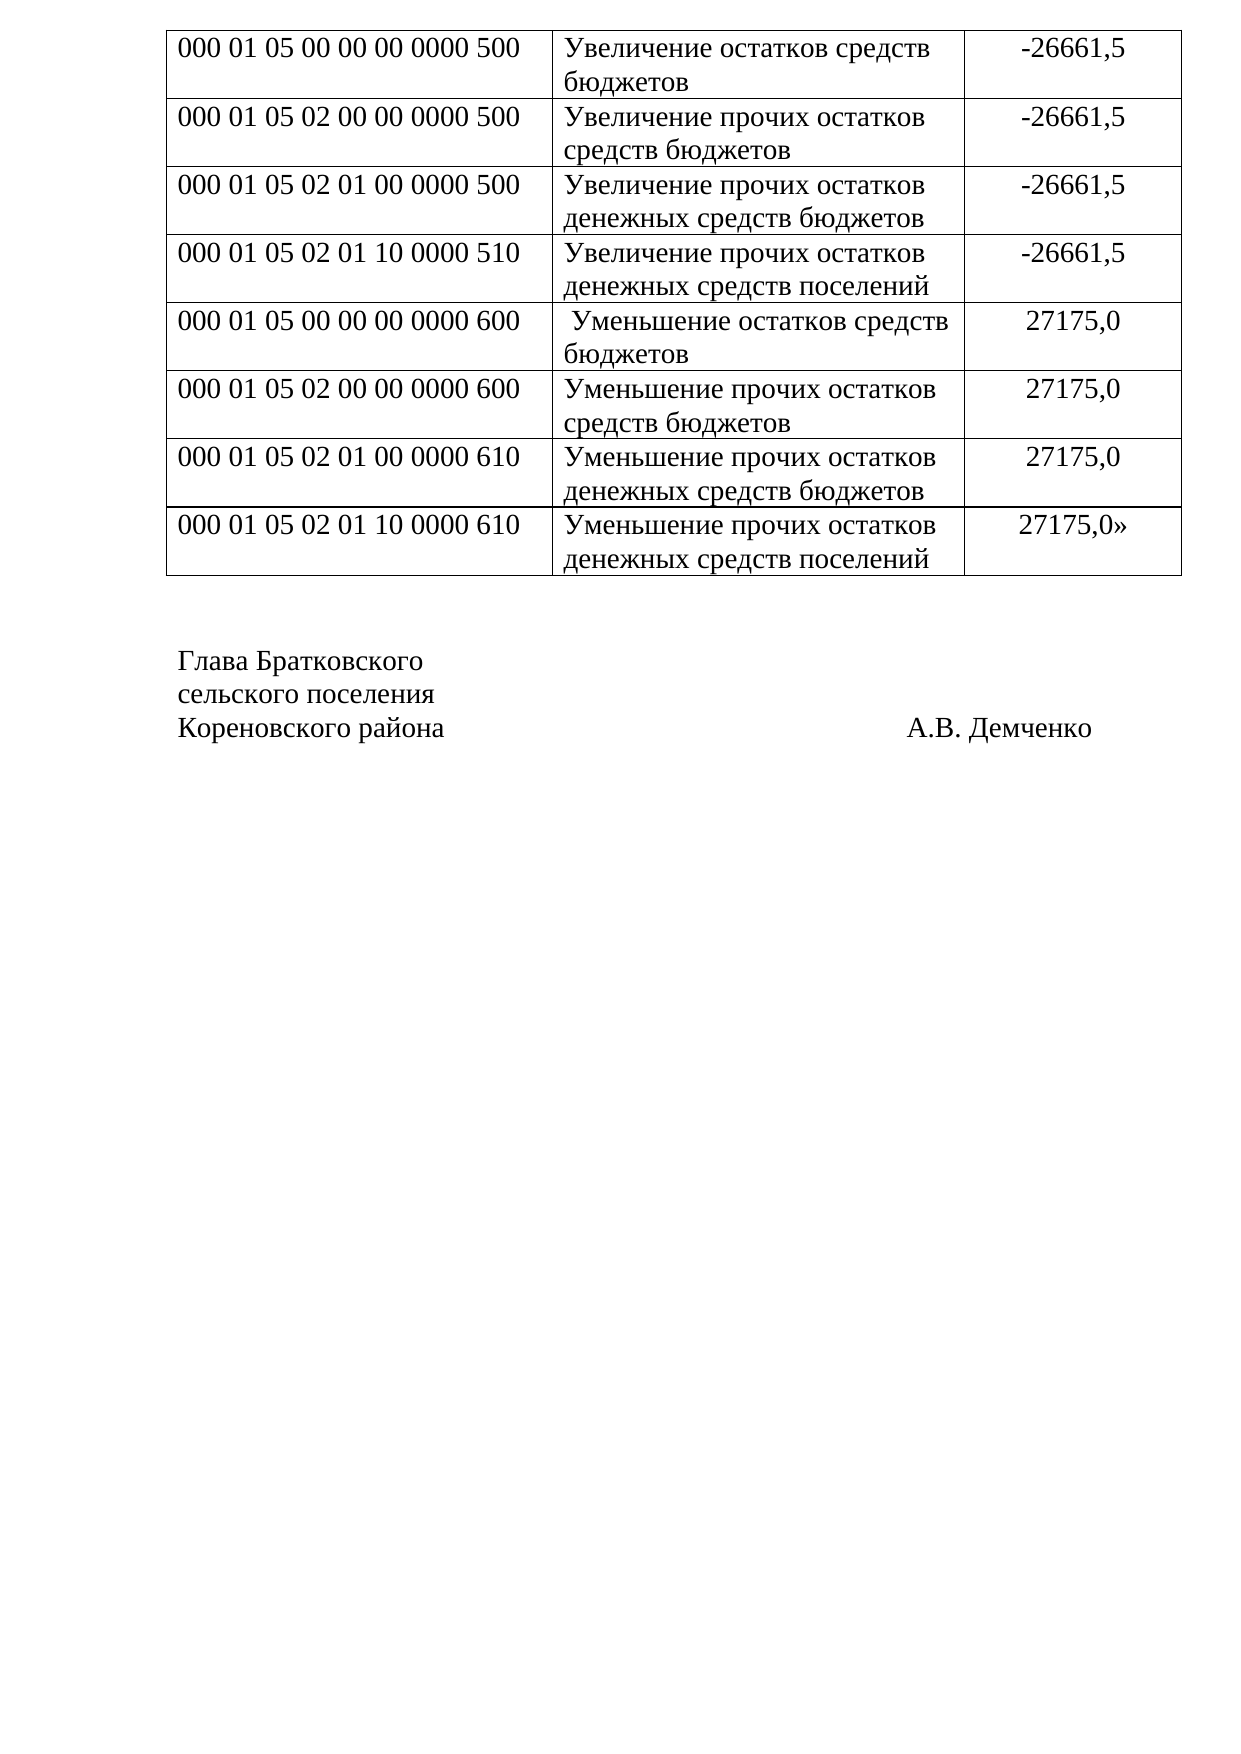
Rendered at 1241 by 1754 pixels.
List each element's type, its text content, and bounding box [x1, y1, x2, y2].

table_cell 000 01 05 02 01 10 0000 510 [167, 235, 552, 302]
table_cell Уменьшение прочих остатков средств бюджетов [553, 371, 964, 438]
table_cell 27175,0» [965, 508, 1181, 574]
table_cell 27175,0 [965, 439, 1181, 506]
table_cell Увеличение остатков средств бюджетов [553, 31, 964, 98]
table_cell Увеличение прочих остатков денежных средств бюджетов [553, 167, 964, 234]
table_cell 000 01 05 00 00 00 0000 500 [167, 31, 552, 98]
table_cell 000 01 05 02 00 00 0000 600 [167, 371, 552, 438]
text Глава Братковского [177, 643, 1181, 676]
table_cell 000 01 05 02 01 00 0000 500 [167, 167, 552, 234]
table_cell -26661,5 [965, 167, 1181, 234]
table_cell 000 01 05 02 00 00 0000 500 [167, 99, 552, 166]
text Кореновского района А.В. Демченко [177, 710, 1181, 743]
table_cell Уменьшение прочих остатков денежных средств бюджетов [553, 439, 964, 506]
table_cell Увеличение прочих остатков денежных средств поселений [553, 235, 964, 302]
table_cell Уменьшение прочих остатков денежных средств поселений [553, 508, 964, 574]
table_cell -26661,5 [965, 31, 1181, 98]
table_cell Уменьшение остатков средств бюджетов [553, 303, 964, 370]
table_cell -26661,5 [965, 99, 1181, 166]
table_cell 000 01 05 02 01 10 0000 610 [167, 508, 552, 574]
table_cell 000 01 05 02 01 00 0000 610 [167, 439, 552, 506]
table_cell -26661,5 [965, 235, 1181, 302]
table_cell 27175,0 [965, 303, 1181, 370]
table_cell 27175,0 [965, 371, 1181, 438]
table_cell 000 01 05 00 00 00 0000 600 [167, 303, 552, 370]
text сельского поселения [177, 676, 1181, 710]
table_cell Увеличение прочих остатков средств бюджетов [553, 99, 964, 166]
